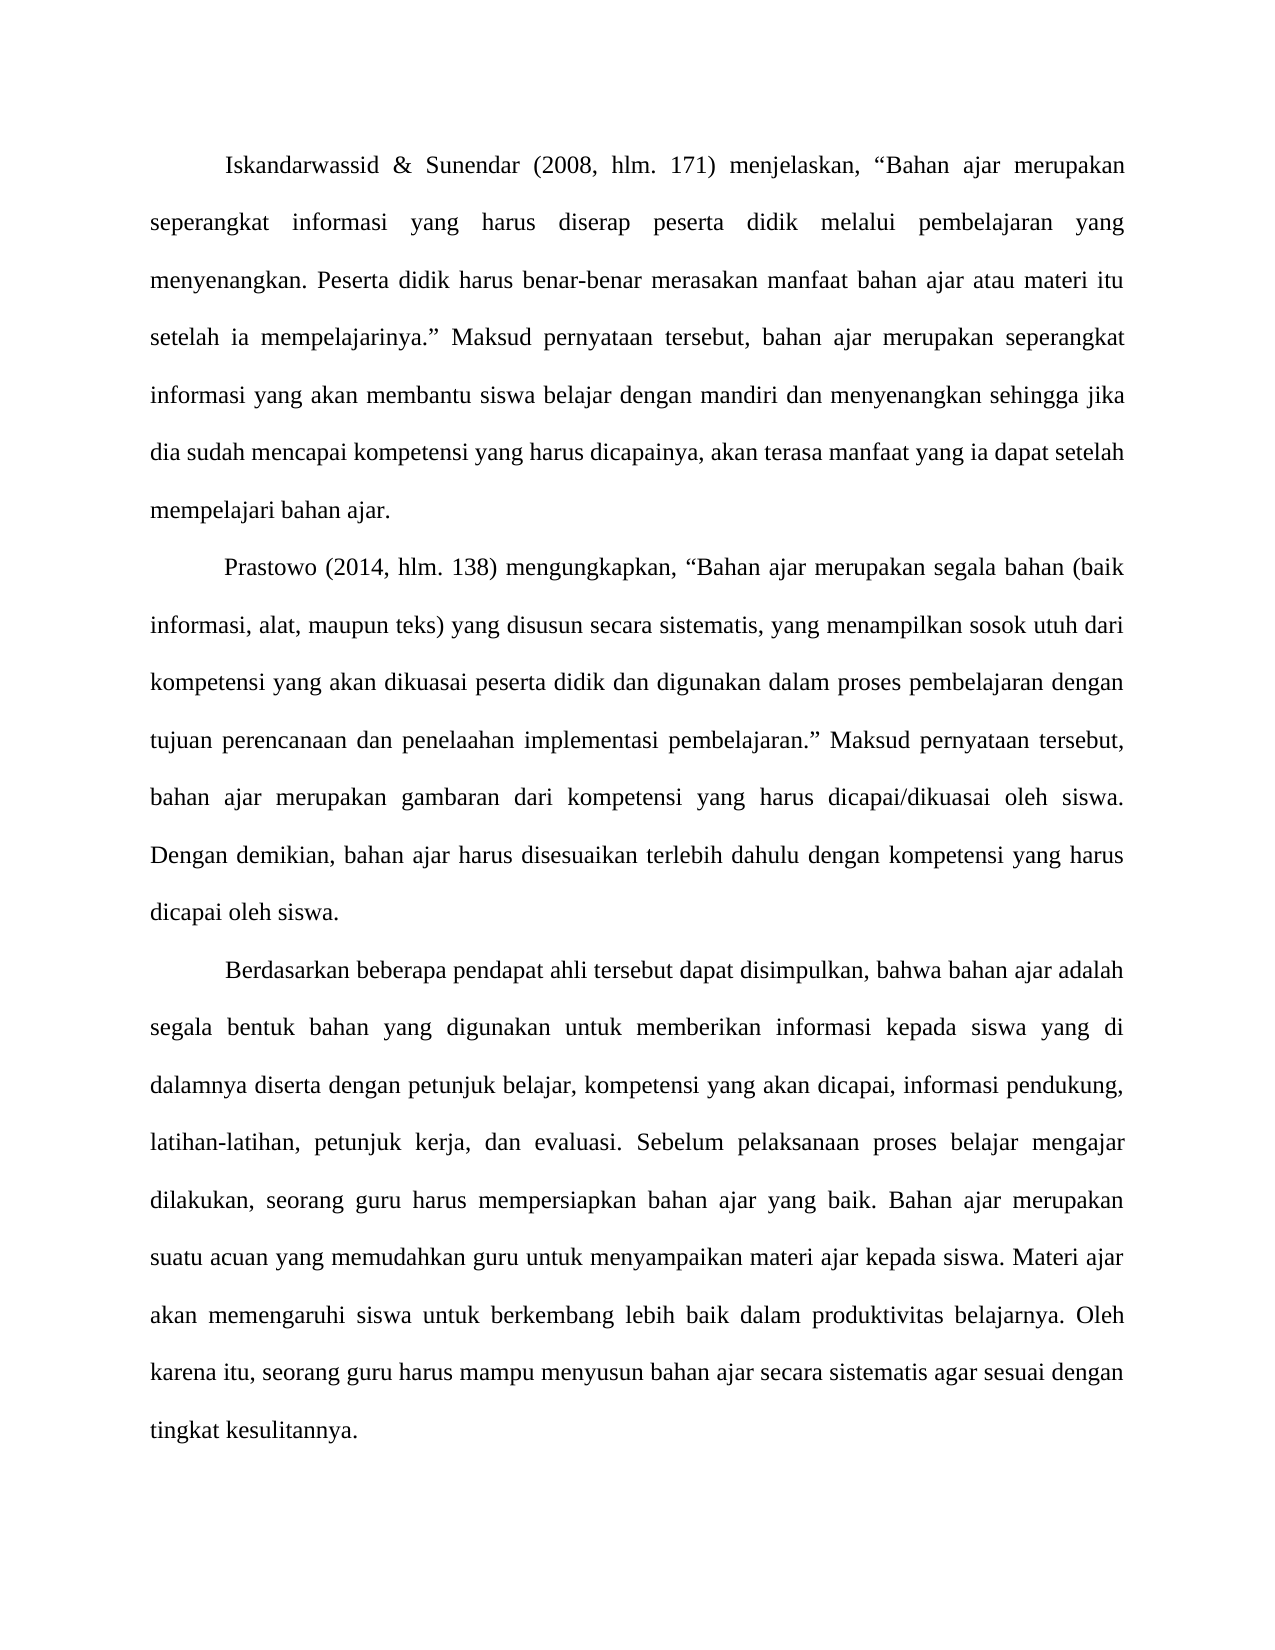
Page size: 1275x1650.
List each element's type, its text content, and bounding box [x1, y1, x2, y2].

list Prastowo (2014, hlm. 138) mengungkapkan, “Bahan ajar merupakan segala bahan (baik informasi, alat, maupun teks) yang disusun secara sistematis, yang menampilkan sosok utuh dari kompetensi yang akan dikuasai peserta didik dan digunakan dalam proses pembelajaran dengan tujuan perencanaan dan penelaahan implementasi pembelajaran.” Maksud pernyataan tersebut, bahan ajar merupakan gambaran dari kompetensi yang harus dicapai/dikuasai oleh siswa. Dengan demikian, bahan ajar harus disesuaikan terlebih dahulu dengan kompetensi yang harus dicapai oleh siswa. [150, 552, 1125, 926]
list Berdasarkan beberapa pendapat ahli tersebut dapat disimpulkan, bahwa bahan ajar adalah segala bentuk bahan yang digunakan untuk memberikan informasi kepada siswa yang di dalamnya diserta dengan petunjuk belajar, kompetensi yang akan dicapai, informasi pendukung, latihan-latihan, petunjuk kerja, dan evaluasi. Sebelum pelaksanaan proses belajar mengajar dilakukan, seorang guru harus mempersiapkan bahan ajar yang baik. Bahan ajar merupakan suatu acuan yang memudahkan guru untuk menyampaikan materi ajar kepada siswa. Materi ajar akan memengaruhi siswa untuk berkembang lebih baik dalam produktivitas belajarnya. Oleh karena itu, seorang guru harus mampu menyusun bahan ajar secara sistematis agar sesuai dengan tingkat kesulitannya. [150, 955, 1125, 1444]
list Iskandarwassid & Sunendar (2008, hlm. 171) menjelaskan, “Bahan ajar merupakan seperangkat informasi yang harus diserap peserta didik melalui pembelajaran yang menyenangkan. Peserta didik harus benar-benar merasakan manfaat bahan ajar atau materi itu setelah ia mempelajarinya.” Maksud pernyataan tersebut, bahan ajar merupakan seperangkat informasi yang akan membantu siswa belajar dengan mandiri dan menyenangkan sehingga jika dia sudah mencapai kompetensi yang harus dicapainya, akan terasa manfaat yang ia dapat setelah mempelajari bahan ajar. [150, 150, 1125, 524]
